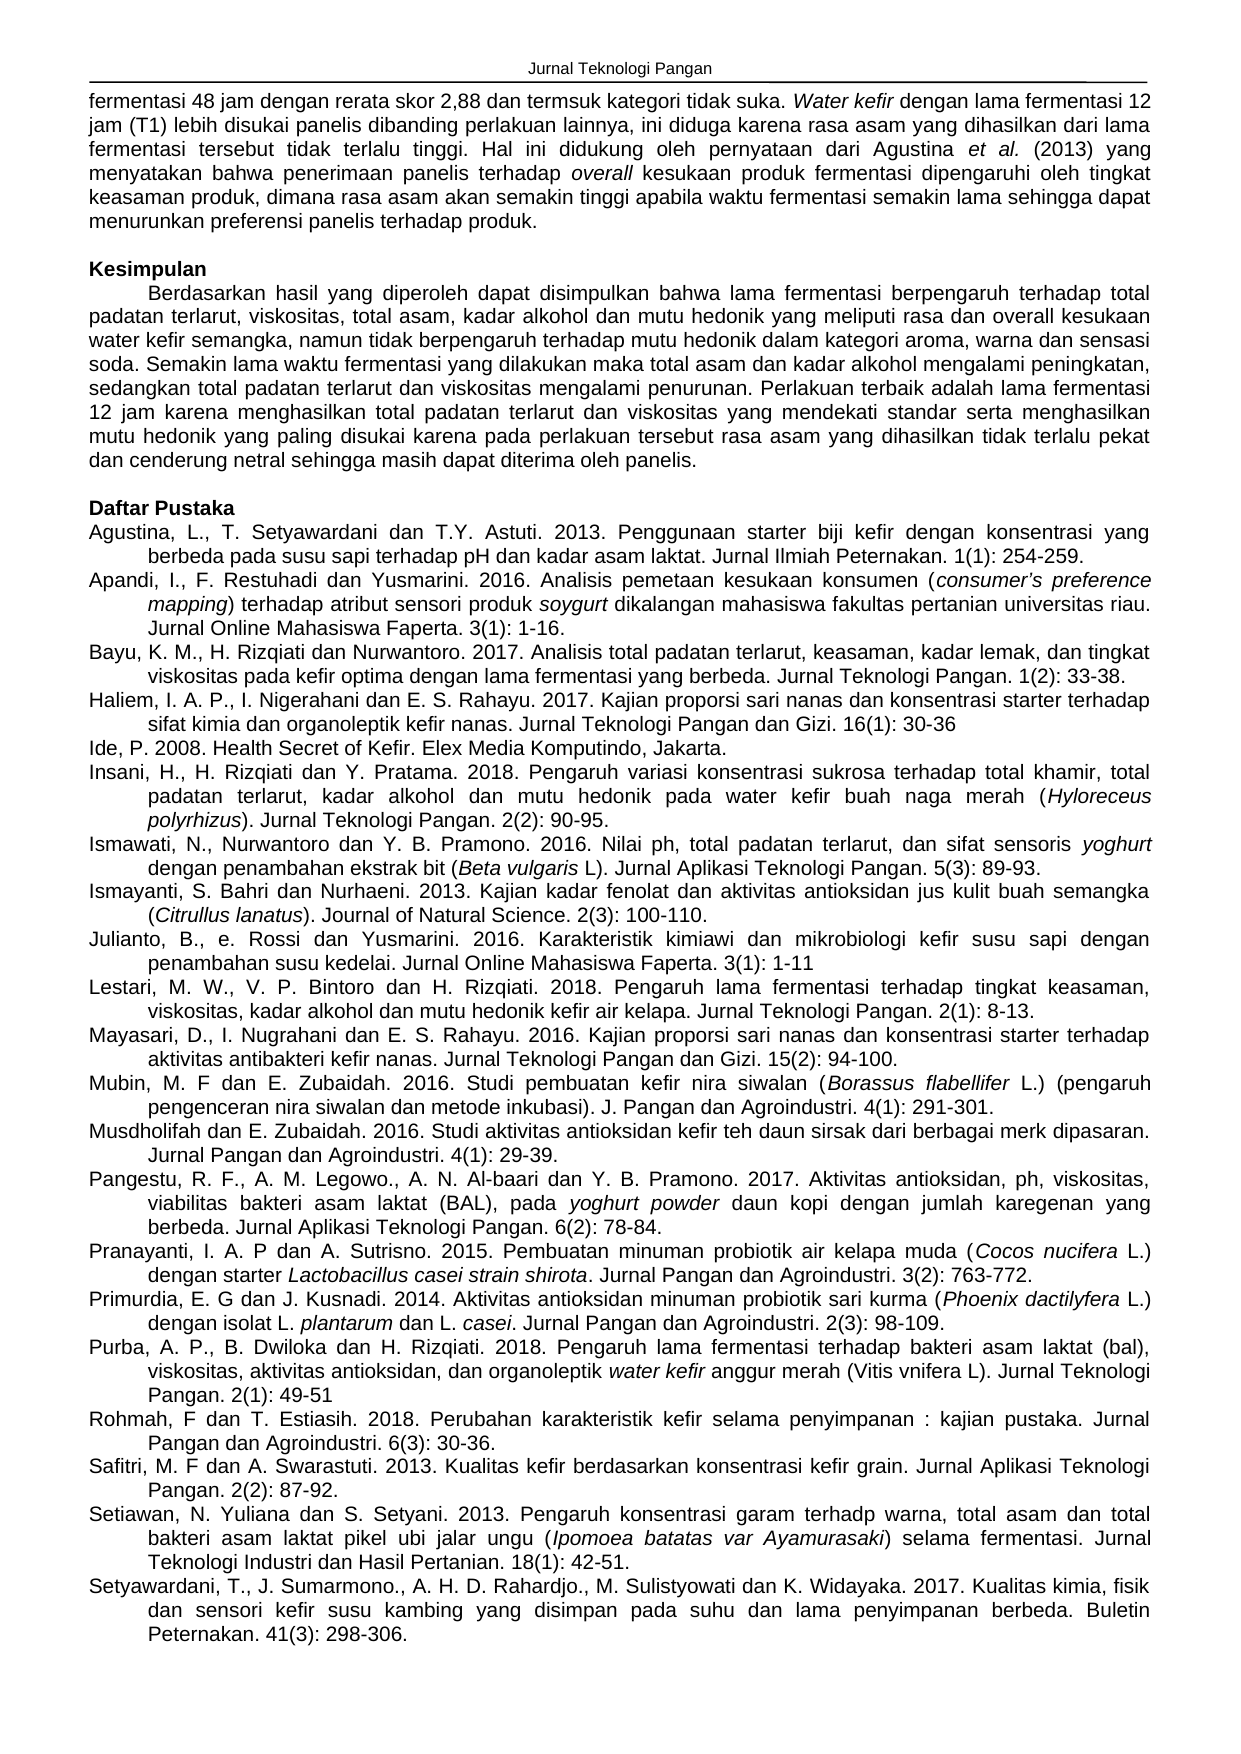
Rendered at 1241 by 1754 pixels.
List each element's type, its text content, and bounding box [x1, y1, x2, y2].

text Daftar Pustaka [89, 496, 1152, 520]
text Musdholifah dan E. Zubaidah. 2016. Studi aktivitas antioksidan kefir teh daun sirsak dari berbagai merk dipasaran. Jurnal Pangan dan Agroindustri. 4(1): 29-39. [89, 1119, 1152, 1167]
text Apandi, I., F. Restuhadi dan Yusmarini. 2016. Analisis pemetaan kesukaan konsumen (consumer’s preference mapping) terhadap atribut sensori produk soygurt dikalangan mahasiswa fakultas pertanian universitas riau. Jurnal Online Mahasiswa Faperta. 3(1): 1-16. [89, 568, 1152, 640]
text Pangestu, R. F., A. M. Legowo., A. N. Al-baari dan Y. B. Pramono. 2017. Aktivitas antioksidan, ph, viskositas, viabilitas bakteri asam laktat (BAL), pada yoghurt powder daun kopi dengan jumlah karegenan yang berbeda. Jurnal Aplikasi Teknologi Pangan. 6(2): 78-84. [89, 1167, 1152, 1239]
text Ide, P. 2008. Health Secret of Kefir. Elex Media Komputindo, Jakarta. [89, 736, 1152, 759]
text Mayasari, D., I. Nugrahani dan E. S. Rahayu. 2016. Kajian proporsi sari nanas dan konsentrasi starter terhadap aktivitas antibakteri kefir nanas. Jurnal Teknologi Pangan dan Gizi. 15(2): 94-100. [89, 1023, 1152, 1071]
text Setyawardani, T., J. Sumarmono., A. H. D. Rahardjo., M. Sulistyowati dan K. Widayaka. 2017. Kualitas kimia, fisik dan sensori kefir susu kambing yang disimpan pada suhu dan lama penyimpanan berbeda. Buletin Peternakan. 41(3): 298-306. [89, 1574, 1152, 1646]
text Kesimpulan [89, 256, 1152, 280]
text Bayu, K. M., H. Rizqiati dan Nurwantoro. 2017. Analisis total padatan terlarut, keasaman, kadar lemak, dan tingkat viskositas pada kefir optima dengan lama fermentasi yang berbeda. Jurnal Teknologi Pangan. 1(2): 33-38. [89, 640, 1152, 688]
text Pranayanti, I. A. P dan A. Sutrisno. 2015. Pembuatan minuman probiotik air kelapa muda (Cocos nucifera L.) dengan starter Lactobacillus casei strain shirota. Jurnal Pangan dan Agroindustri. 3(2): 763-772. [89, 1239, 1152, 1287]
text Rohmah, F dan T. Estiasih. 2018. Perubahan karakteristik kefir selama penyimpanan : kajian pustaka. Jurnal Pangan dan Agroindustri. 6(3): 30-36. [89, 1406, 1152, 1454]
text Safitri, M. F dan A. Swarastuti. 2013. Kualitas kefir berdasarkan konsentrasi kefir grain. Jurnal Aplikasi Teknologi Pangan. 2(2): 87-92. [89, 1454, 1152, 1502]
text Primurdia, E. G dan J. Kusnadi. 2014. Aktivitas antioksidan minuman probiotik sari kurma (Phoenix dactilyfera L.) dengan isolat L. plantarum dan L. casei. Jurnal Pangan dan Agroindustri. 2(3): 98-109. [89, 1287, 1152, 1334]
text Berdasarkan hasil yang diperoleh dapat disimpulkan bahwa lama fermentasi berpengaruh terhadap total padatan terlarut, viskositas, total asam, kadar alkohol dan mutu hedonik yang meliputi rasa dan overall kesukaan water kefir semangka, namun tidak berpengaruh terhadap mutu hedonik dalam kategori aroma, warna dan sensasi soda. Semakin lama waktu fermentasi yang dilakukan maka total asam dan kadar alkohol mengalami peningkatan, sedangkan total padatan terlarut dan viskositas mengalami penurunan. Perlakuan terbaik adalah lama fermentasi 12 jam karena menghasilkan total padatan terlarut dan viskositas yang mendekati standar serta menghasilkan mutu hedonik yang paling disukai karena pada perlakuan tersebut rasa asam yang dihasilkan tidak terlalu pekat dan cenderung netral sehingga masih dapat diterima oleh panelis. [89, 280, 1152, 472]
text Ismayanti, S. Bahri dan Nurhaeni. 2013. Kajian kadar fenolat dan aktivitas antioksidan jus kulit buah semangka (Citrullus lanatus). Journal of Natural Science. 2(3): 100-110. [89, 879, 1152, 927]
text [89, 89, 1152, 232]
text Lestari, M. W., V. P. Bintoro dan H. Rizqiati. 2018. Pengaruh lama fermentasi terhadap tingkat keasaman, viskositas, kadar alkohol dan mutu hedonik kefir air kelapa. Jurnal Teknologi Pangan. 2(1): 8-13. [89, 975, 1152, 1023]
text Insani, H., H. Rizqiati dan Y. Pratama. 2018. Pengaruh variasi konsentrasi sukrosa terhadap total khamir, total padatan terlarut, kadar alkohol dan mutu hedonik pada water kefir buah naga merah (Hyloreceus polyrhizus). Jurnal Teknologi Pangan. 2(2): 90-95. [89, 759, 1152, 831]
text Agustina, L., T. Setyawardani dan T.Y. Astuti. 2013. Penggunaan starter biji kefir dengan konsentrasi yang berbeda pada susu sapi terhadap pH dan kadar asam laktat. Jurnal Ilmiah Peternakan. 1(1): 254-259. [89, 520, 1152, 568]
text Julianto, B., e. Rossi dan Yusmarini. 2016. Karakteristik kimiawi dan mikrobiologi kefir susu sapi dengan penambahan susu kedelai. Jurnal Online Mahasiswa Faperta. 3(1): 1-11 [89, 927, 1152, 975]
text Purba, A. P., B. Dwiloka dan H. Rizqiati. 2018. Pengaruh lama fermentasi terhadap bakteri asam laktat (bal), viskositas, aktivitas antioksidan, dan organoleptik water kefir anggur merah (Vitis vnifera L). Jurnal Teknologi Pangan. 2(1): 49-51 [89, 1334, 1152, 1406]
text Haliem, I. A. P., I. Nigerahani dan E. S. Rahayu. 2017. Kajian proporsi sari nanas dan konsentrasi starter terhadap sifat kimia dan organoleptik kefir nanas. Jurnal Teknologi Pangan dan Gizi. 16(1): 30-36 [89, 688, 1152, 736]
text Mubin, M. F dan E. Zubaidah. 2016. Studi pembuatan kefir nira siwalan (Borassus flabellifer L.) (pengaruh pengenceran nira siwalan dan metode inkubasi). J. Pangan dan Agroindustri. 4(1): 291-301. [89, 1071, 1152, 1119]
text Ismawati, N., Nurwantoro dan Y. B. Pramono. 2016. Nilai ph, total padatan terlarut, dan sifat sensoris yoghurt dengan penambahan ekstrak bit (Beta vulgaris L). Jurnal Aplikasi Teknologi Pangan. 5(3): 89-93. [89, 831, 1152, 879]
text Setiawan, N. Yuliana dan S. Setyani. 2013. Pengaruh konsentrasi garam terhadp warna, total asam dan total bakteri asam laktat pikel ubi jalar ungu (Ipomoea batatas var Ayamurasaki) selama fermentasi. Jurnal Teknologi Industri dan Hasil Pertanian. 18(1): 42-51. [89, 1502, 1152, 1574]
